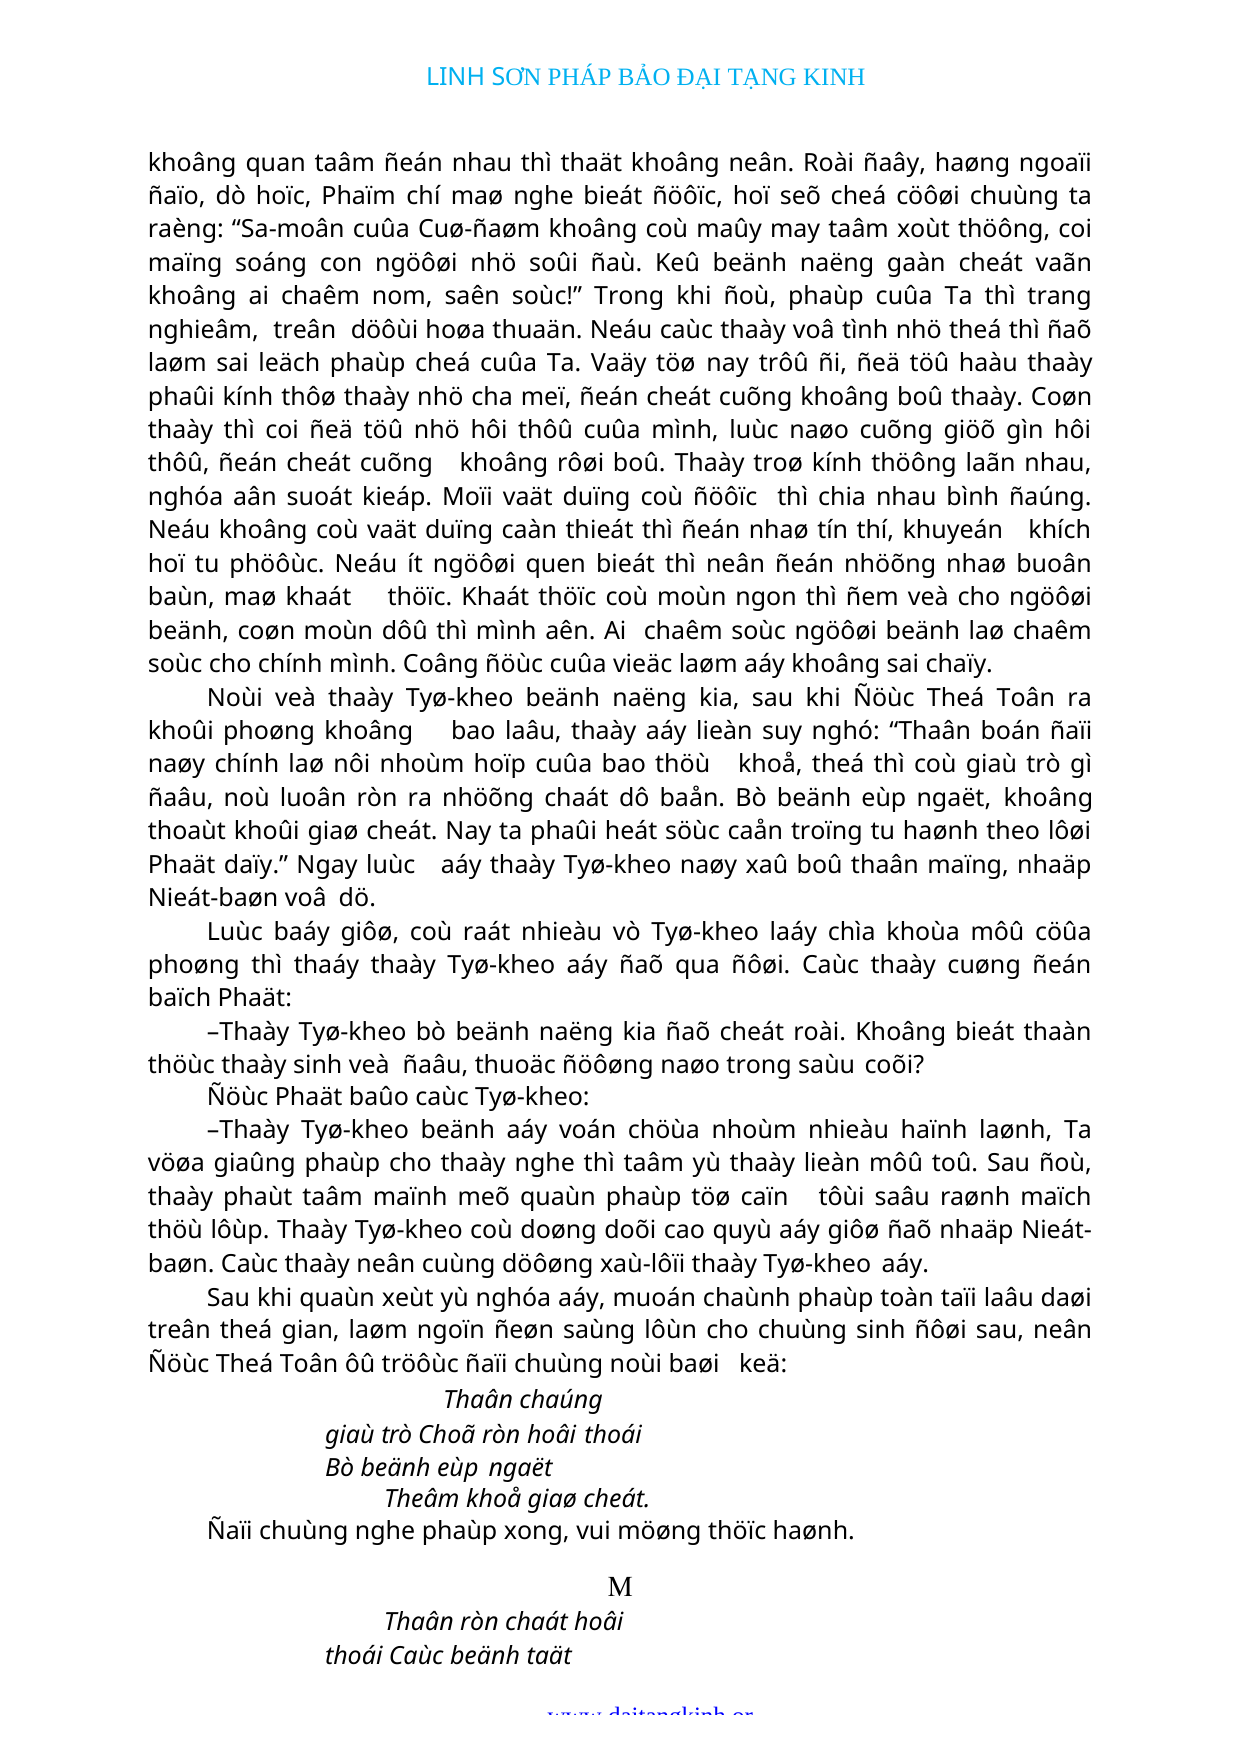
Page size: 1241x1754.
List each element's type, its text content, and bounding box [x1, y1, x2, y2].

text Theâm khoå giaø cheát. [384, 1482, 1105, 1514]
text khoâng quan taâm ñeán nhau thì thaät khoâng neân. Roài ñaây, haøng ngoaïi ñaïo, dò hoïc, Phaïm chí maø nghe bieát ñöôïc, hoï seõ cheá cöôøi chuùng ta raèng: “Sa-moân cuûa Cuø-ñaøm khoâng coù maûy may taâm xoùt thöông, coi maïng soáng con ngöôøi nhö soûi ñaù. Keû beänh naëng gaàn cheát vaãn khoâng ai chaêm nom, saên soùc!” Trong khi ñoù, phaùp cuûa Ta thì trang nghieâm, treân döôùi hoøa thuaän. Neáu caùc thaày voâ tình nhö theá thì ñaõ laøm sai leäch phaùp cheá cuûa Ta. Vaäy töø nay trôû ñi, ñeä töû haàu thaày phaûi kính thôø thaày nhö cha meï, ñeán cheát cuõng khoâng boû thaày. Coøn thaày thì coi ñeä töû nhö hôi thôû cuûa mình, luùc naøo cuõng giöõ gìn hôi thôû, ñeán cheát cuõng khoâng rôøi boû. Thaày troø kính thöông laãn nhau, nghóa aân suoát kieáp. Moïi vaät duïng coù ñöôïc thì chia nhau bình ñaúng. Neáu khoâng coù vaät duïng caàn thieát thì ñeán nhaø tín thí, khuyeán khích hoï tu phöôùc. Neáu ít ngöôøi quen bieát thì neân ñeán nhöõng nhaø buoân baùn, maø khaát thöïc. Khaát thöïc coù moùn ngon thì ñem veà cho ngöôøi beänh, coøn moùn dôû thì mình aên. Ai chaêm soùc ngöôøi beänh laø chaêm soùc cho chính mình. Coâng ñöùc cuûa vieäc laøm aáy khoâng sai chaïy. [148, 145, 1093, 680]
text Ñaïi chuùng nghe phaùp xong, vui möøng thöïc haønh. [207, 1514, 1105, 1546]
text Ñöùc Phaät baûo caùc Tyø-kheo: [207, 1081, 1105, 1112]
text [325, 1603, 623, 1671]
text Sau khi quaùn xeùt yù nghóa aáy, muoán chaùnh phaùp toàn taïi laâu daøi treân theá gian, laøm ngoïn ñeøn saùng lôùn cho chuùng sinh ñôøi sau, neân Ñöùc Theá Toân ôû tröôùc ñaïi chuùng noùi baøi keä: [148, 1279, 1093, 1379]
text Thaân chaúng giaù trò Choã ròn hoâi thoái [325, 1382, 653, 1451]
picture [535, 69, 540, 79]
subtitle  [135, 1568, 1105, 1603]
text Noùi veà thaày Tyø-kheo beänh naëng kia, sau khi Ñöùc Theá Toân ra khoûi phoøng khoâng bao laâu, thaày aáy lieàn suy nghó: “Thaân boán ñaïi naøy chính laø nôi nhoùm hoïp cuûa bao thöù khoå, theá thì coù giaù trò gì ñaâu, noù luoân ròn ra nhöõng chaát dô baån. Bò beänh eùp ngaët, khoâng thoaùt khoûi giaø cheát. Nay ta phaûi heát söùc caån troïng tu haønh theo lôøi Phaät daïy.” Ngay luùc aáy thaày Tyø-kheo naøy xaû boû thaân maïng, nhaäp Nieát-baøn voâ dö. [148, 680, 1093, 914]
text Luùc baáy giôø, coù raát nhieàu vò Tyø-kheo laáy chìa khoùa môû cöûa phoøng thì thaáy thaày Tyø-kheo aáy ñaõ qua ñôøi. Caùc thaày cuøng ñeán baïch Phaät: [148, 914, 1093, 1014]
text –Thaày Tyø-kheo beänh aáy voán chöùa nhoùm nhieàu haïnh laønh, Ta vöøa giaûng phaùp cho thaày nghe thì taâm yù thaày lieàn môû toû. Sau ñoù, thaày phaùt taâm maïnh meõ quaùn phaùp töø caïn tôùi saâu raønh maïch thöù lôùp. Thaày Tyø-kheo coù doøng doõi cao quyù aáy giôø ñaõ nhaäp Nieát-baøn. Caùc thaày neân cuùng döôøng xaù-lôïi thaày Tyø-kheo aáy. [148, 1112, 1093, 1279]
text –Thaày Tyø-kheo bò beänh naëng kia ñaõ cheát roài. Khoâng bieát thaàn thöùc thaày sinh veà ñaâu, thuoäc ñöôøng naøo trong saùu coõi? [148, 1014, 1093, 1081]
text Bò beänh eùp ngaët [325, 1452, 1105, 1482]
